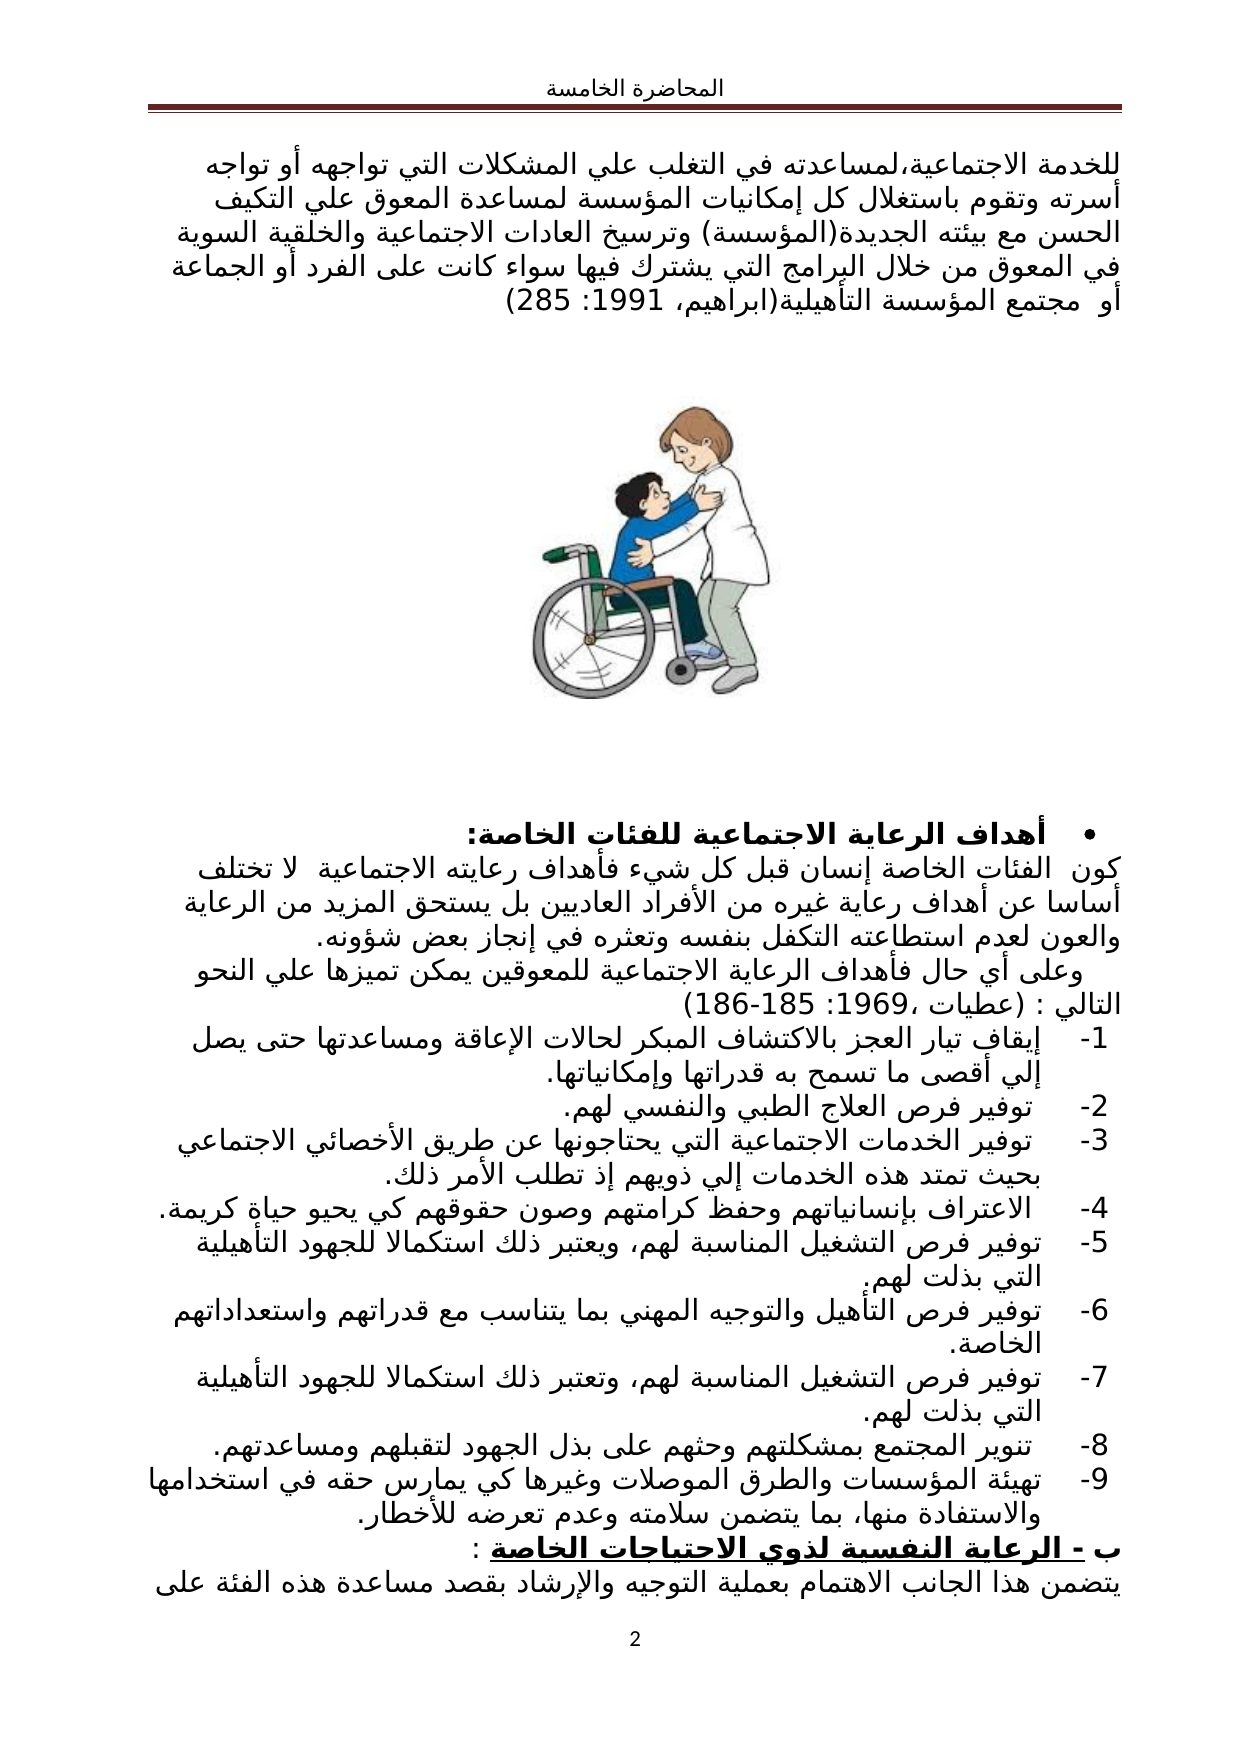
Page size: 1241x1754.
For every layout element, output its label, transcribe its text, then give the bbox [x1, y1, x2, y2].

list تنوير المجتمع بمشكلتهم وحثهم على بذل الجهود لتقبلهم ومساعدتهم. [148, 1429, 1080, 1463]
text كون الفئات الخاصة إنسان قبل كل شيء فأهداف رعايته الاجتماعية لا تختلف أساسا عن أهداف رعاية غيره من الأفراد العاديين بل يستحق المزيد من الرعاية والعون لعدم استطاعته التكفل بنفسه وتعثره في إنجاز بعض شؤونه. [148, 851, 1122, 953]
list توفير فرص التشغيل المناسبة لهم، وتعتبر ذلك استكمالا للجهود التأهيلية التي بذلت لهم. [148, 1361, 1080, 1429]
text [148, 148, 1122, 317]
list أهداف الرعاية الاجتماعية للفئات الخاصة: [148, 817, 1085, 851]
list توفير فرص التشغيل المناسبة لهم، ويعتبر ذلك استكمالا للجهود التأهيلية التي بذلت لهم. [148, 1225, 1080, 1293]
list إيقاف تيار العجز بالاكتشاف المبكر لحالات الإعاقة ومساعدتها حتى يصل إلي أقصى ما تسمح به قدراتها وإمكانياتها. [148, 1021, 1080, 1089]
list توفير فرص العلاج الطبي والنفسي لهم. [148, 1089, 1080, 1123]
list الاعتراف بإنسانياتهم وحفظ كرامتهم وصون حقوقهم كي يحيو حياة كريمة. [148, 1191, 1080, 1225]
list تهيئة المؤسسات والطرق الموصلات وغيرها كي يمارس حقه في استخدامها والاستفادة منها، بما يتضمن سلامته وعدم تعرضه للأخطار. [148, 1463, 1080, 1531]
picture [430, 396, 840, 699]
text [148, 1531, 1122, 1599]
list توفير فرص التأهيل والتوجيه المهني بما يتناسب مع قدراتهم واستعداداتهم الخاصة. [148, 1293, 1080, 1361]
text وعلى أي حال فأهداف الرعاية الاجتماعية للمعوقين يمكن تميزها علي النحو التالي : (عطيات ،1969: 185-186) [148, 953, 1122, 1021]
list توفير الخدمات الاجتماعية التي يحتاجونها عن طريق الأخصائي الاجتماعي بحيث تمتد هذه الخدمات إلي ذويهم إذ تطلب الأمر ذلك. [148, 1123, 1080, 1191]
